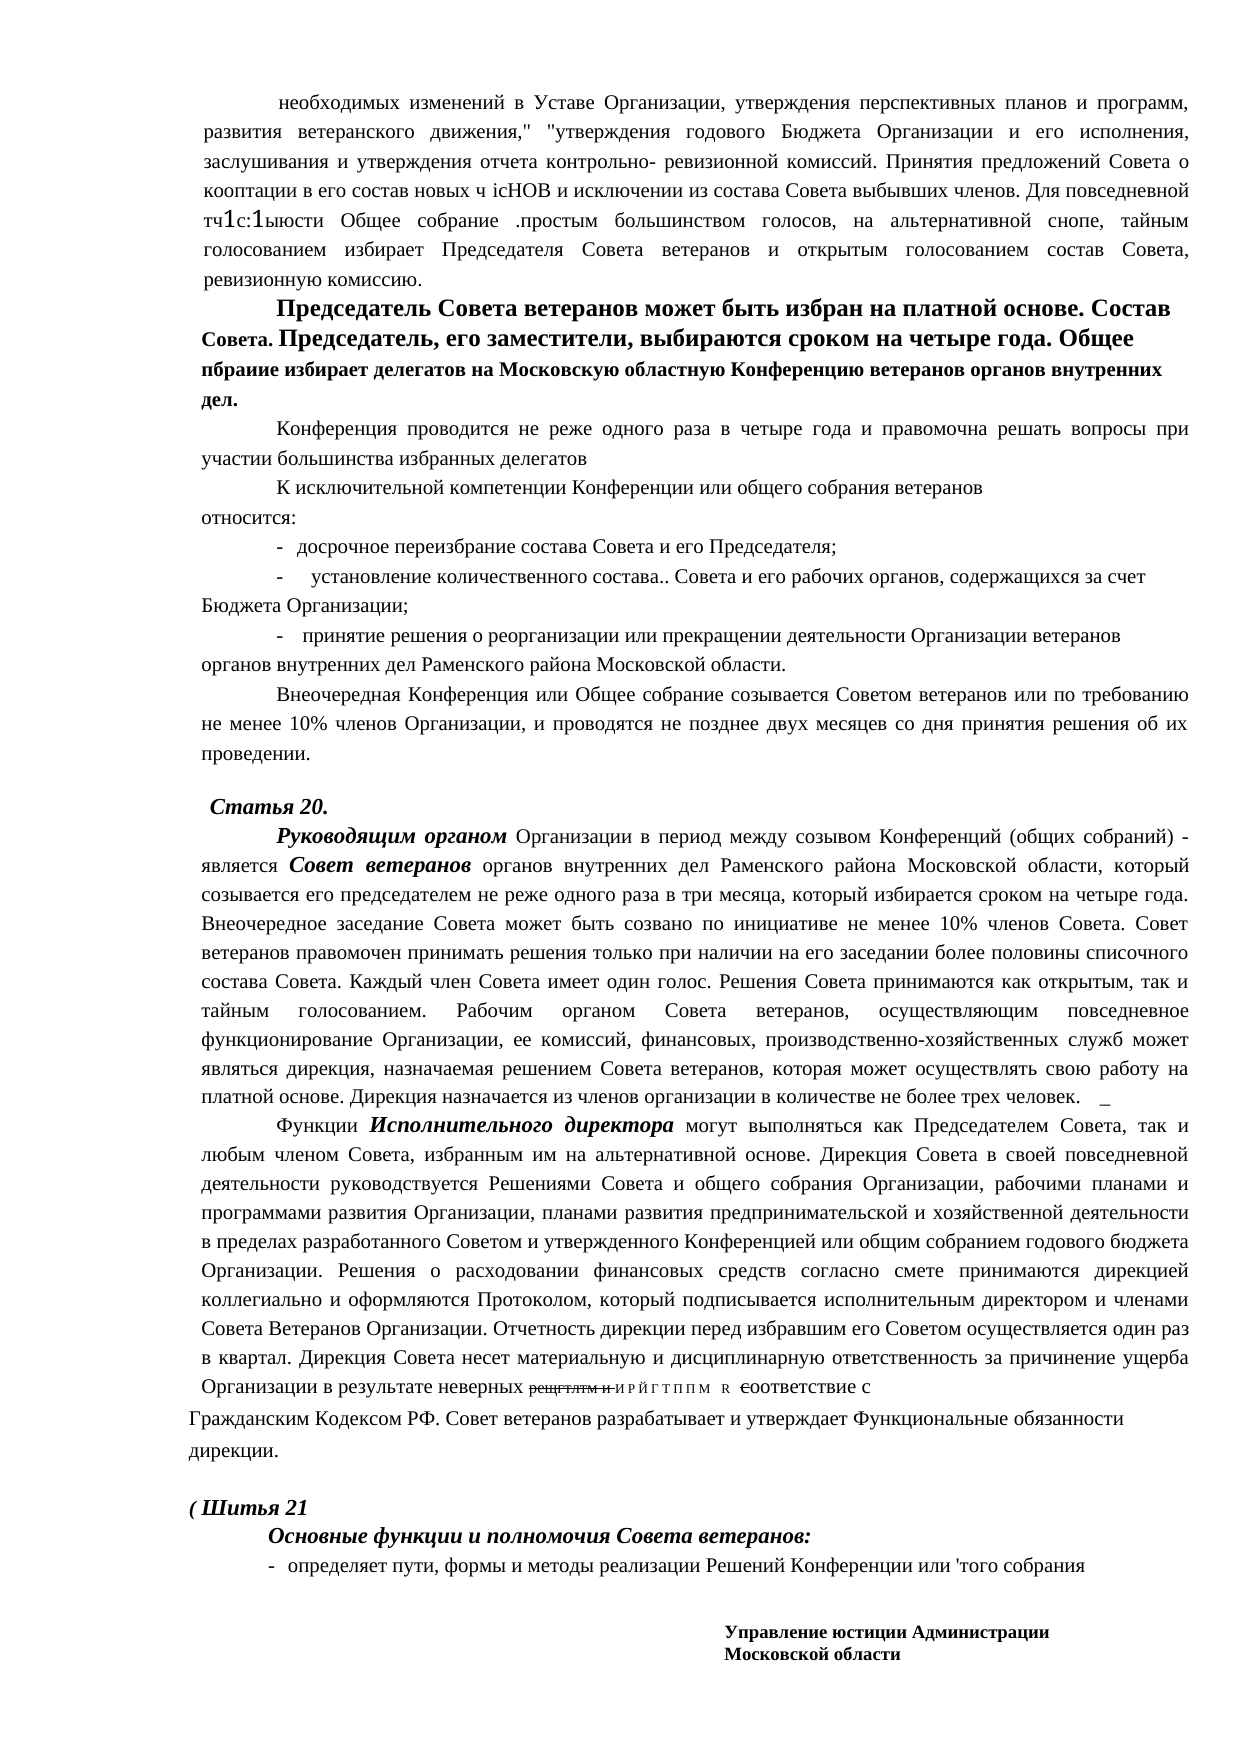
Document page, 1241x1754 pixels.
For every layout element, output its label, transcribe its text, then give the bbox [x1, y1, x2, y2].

text К исключительной компетенции Конференции или общего собрания ветеранов [201, 471, 1190, 501]
text Конференция проводится не реже одного раза в четыре года и правомочна решать вопросы при участии большинства избранных делегатов [201, 412, 1190, 471]
text Гражданским Кодексом РФ. Совет ветеранов разрабатывает и утверждает Функциональные обязанности дирекции. [189, 1399, 1190, 1464]
text Внеочередная Конференция или Общее собрание созывается Советом ветеранов или по требованию не менее 10% членов Организации, и проводятся не позднее двух месяцев со дня принятия решения об их проведении. [201, 677, 1190, 766]
text ( Шитья 21 [189, 1493, 1190, 1521]
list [197, 1550, 1190, 1578]
list установление количественного состава.. Совета и его рабочих органов, содержащихся за счет Бюджета Организации; [201, 559, 1190, 618]
text необходимых изменений в Уставе Организации, утверждения перспективных планов и программ, развития ветеранского движения," "утверждения годового Бюджета Организации и его исполнения, заслушивания и утверждения отчета контрольно- ревизионной комиссий. Принятия предложений Совета о кооптации в его состав новых ч icHOB и исключении из состава Совета выбывших членов. Для повседневной тч1с:1ыюсти Общее собрание .простым большинством голосов, на альтернативной снопе, тайным голосованием избирает Председателя Совета ветеранов и открытым голосованием состав Совета, ревизионную комиссию. [203, 86, 1190, 292]
list досрочное переизбрание состава Совета и его Председателя; [201, 530, 1190, 559]
text Основные функции и полномочия Совета ветеранов: [189, 1521, 1190, 1550]
text Председатель Совета ветеранов может быть избран на платной основе. Состав Совета. Председатель, его заместители, выбираются сроком на четыре года. Общее пбраиие избирает делегатов на Московскую областную Конференцию ветеранов органов внутренних дел. [201, 292, 1190, 412]
text Статья 20. [209, 791, 1190, 820]
text Функции Исполнительного директора могут выполняться как Председателем Совета, так и любым членом Совета, избранным им на альтернативной основе. Дирекция Совета в своей повседневной деятельности руководствуется Решениями Совета и общего собрания Организации, рабочими планами и программами развития Организации, планами развития предпринимательской и хозяйственной деятельности в пределах разработанного Советом и утвержденного Конференцией или общим собранием годового бюджета Организации. Решения о расходовании финансовых средств согласно смете принимаются дирекцией коллегиально и оформляются Протоколом, который подписывается исполнительным директором и членами Совета Ветеранов Организации. Отчетность дирекции перед избравшим его Советом осуществляется один раз в квартал. Дирекция Совета несет материальную и дисциплинарную ответственность за причинение ущерба Организации в результате неверных рещгтлтм и ирйгтппм r соответствие с [201, 1110, 1190, 1399]
text Руководящим органом Организации в период между созывом Конференций (общих собраний) - является Совет ветеранов органов внутренних дел Раменского района Московской области, который созывается его председателем не реже одного раза в три месяца, который избирается сроком на четыре года. Внеочередное заседание Совета может быть созвано по инициативе не менее 10% членов Совета. Совет ветеранов правомочен принимать решения только при наличии на его заседании более половины списочного состава Совета. Каждый член Совета имеет один голос. Решения Совета принимаются как открытым, так и тайным голосованием. Рабочим органом Совета ветеранов, осуществляющим повседневное функционирование Организации, ее комиссий, финансовых, производственно-хозяйственных служб может являться дирекция, назначаемая решением Совета ветеранов, которая может осуществлять свою работу на платной основе. Дирекция назначается из членов организации в количестве не более трех человек. _ [201, 820, 1190, 1110]
list принятие решения о реорганизации или прекращении деятельности Организации ветеранов органов внутренних дел Раменского района Московской области. [201, 618, 1190, 677]
text относится: [201, 501, 1190, 530]
